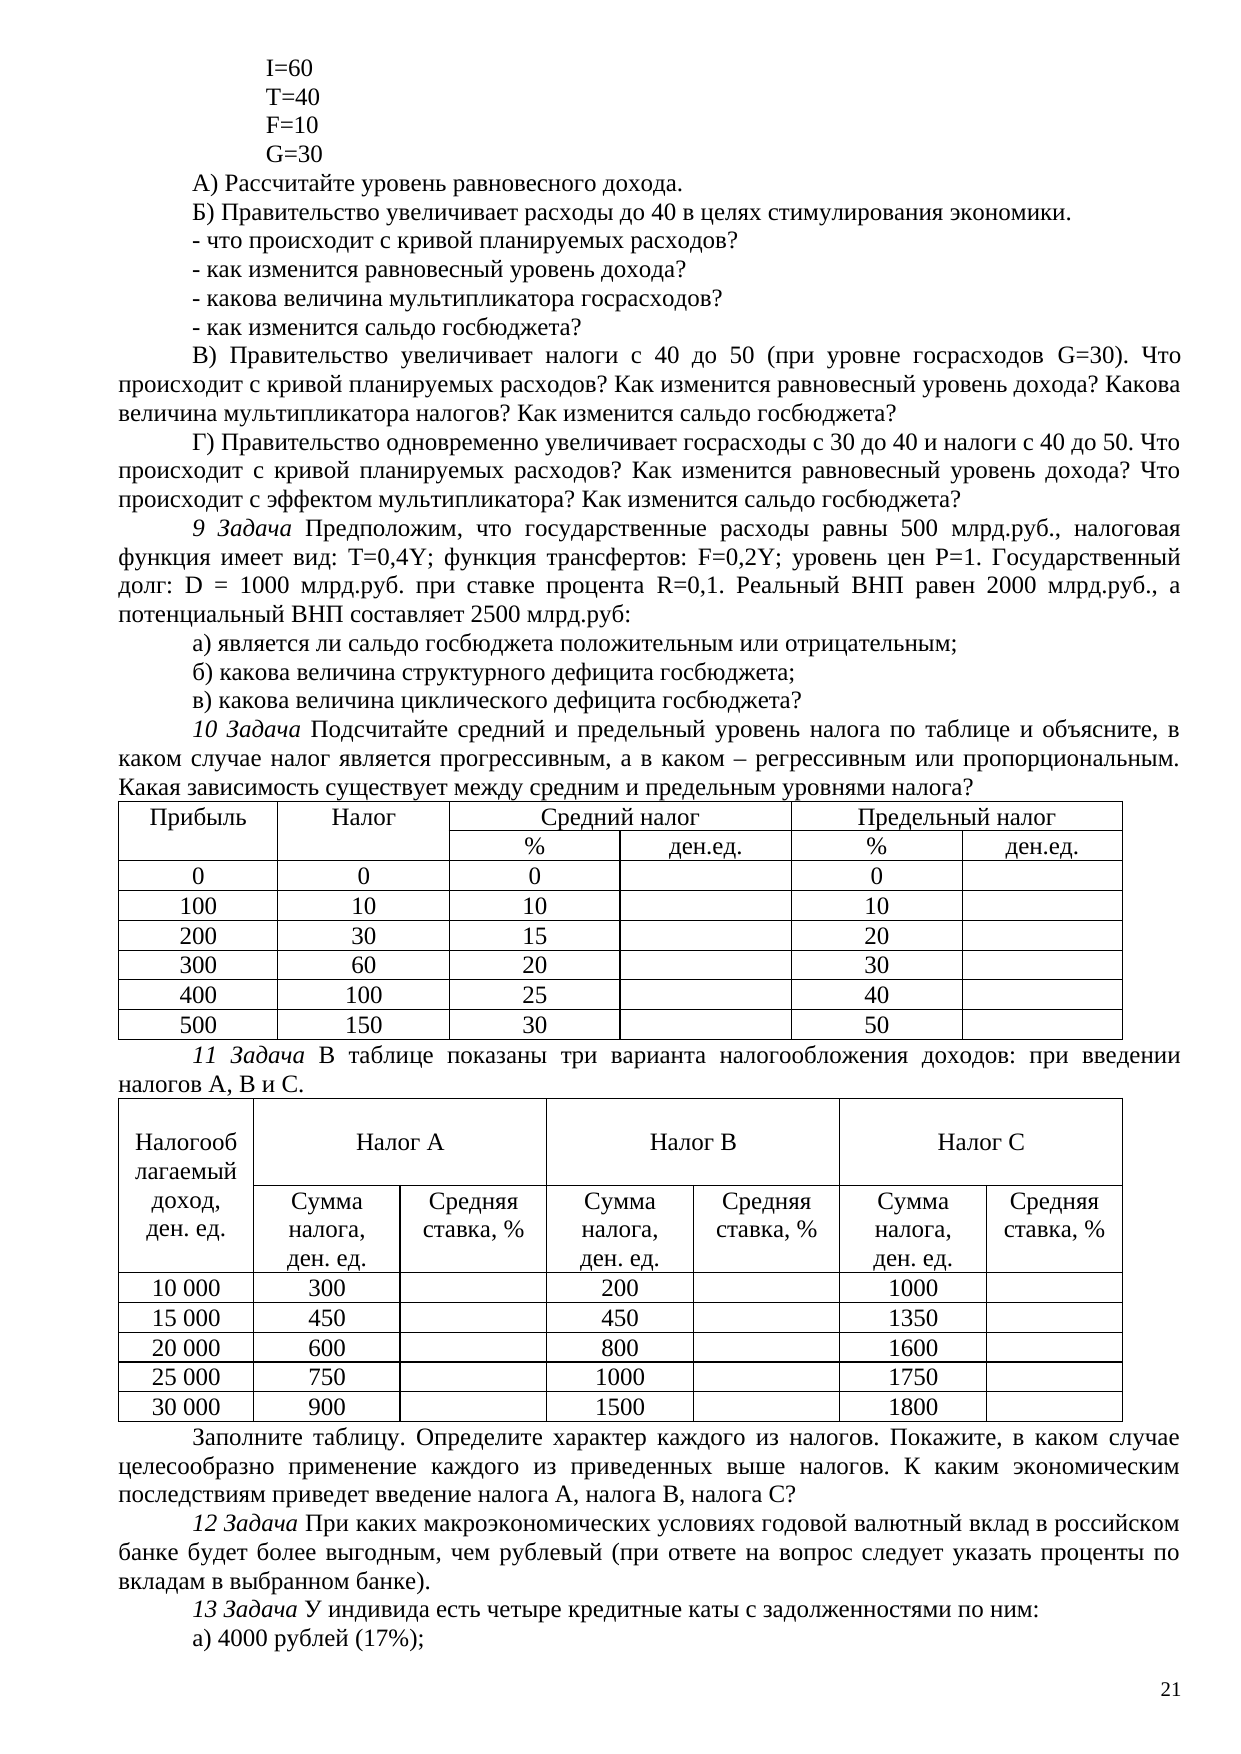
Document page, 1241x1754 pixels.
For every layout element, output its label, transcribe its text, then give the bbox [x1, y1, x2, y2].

table_cell 50 [792, 1010, 962, 1039]
table_cell [987, 1392, 1122, 1421]
table_cell [987, 1273, 1122, 1302]
table_cell 900 [254, 1392, 399, 1421]
table_cell 30 [278, 921, 449, 949]
table_header Налогооблагаемый доход, ден. ед. [119, 1099, 253, 1272]
text а) является ли сальдо госбюджета положительным или отрицательным; [118, 628, 1181, 657]
table_cell 150 [278, 1010, 449, 1039]
text - как изменится равновесный уровень дохода? [118, 254, 1181, 283]
table_cell 30 [792, 951, 962, 979]
table_cell [987, 1333, 1122, 1361]
table_cell [401, 1303, 546, 1332]
table_cell [401, 1363, 546, 1391]
table_cell 400 [119, 980, 277, 1009]
table_cell 1800 [840, 1392, 986, 1421]
table_cell 450 [547, 1303, 693, 1332]
table_header Прибыль [119, 802, 277, 860]
table_cell 0 [119, 861, 277, 890]
text б) какова величина структурного дефицита госбюджета; [118, 657, 1181, 686]
table_cell 10 000 [119, 1273, 253, 1302]
table_cell 20 [450, 951, 619, 979]
table_cell 200 [547, 1273, 693, 1302]
table_cell 0 [792, 861, 962, 890]
table_cell 10 [450, 891, 619, 920]
table_cell 300 [254, 1273, 399, 1302]
table_header Налог А [254, 1099, 546, 1185]
table_cell % [792, 831, 962, 860]
table_cell [963, 861, 1122, 890]
table_cell Сумма налога, ден. ед. [547, 1186, 693, 1272]
table_cell 20 000 [119, 1333, 253, 1361]
table_cell 15 [450, 921, 619, 949]
table_header Налог [278, 802, 449, 860]
text Б) Правительство увеличивает расходы до 40 в целях стимулирования экономики. [118, 197, 1181, 226]
table_cell 1500 [547, 1392, 693, 1421]
table_cell 450 [254, 1303, 399, 1332]
text T=40 [118, 82, 1181, 111]
table_cell [621, 891, 791, 920]
text 9 Задача Предположим, что государственные расходы равны 500 млрд.руб., налоговая функция имеет вид: Т=0,4Y; функция трансфертов: F=0,2Y; уровень цен Р=1. Государственный долг: D = 1000 млрд.руб. при ставке процента R=0,1. Реальный ВНП равен 2000 млрд.руб., а потенциальный ВНП составляет 2500 млрд.руб: [118, 513, 1181, 628]
table_header Налог В [547, 1099, 839, 1185]
table_cell [694, 1273, 839, 1302]
table_cell 100 [119, 891, 277, 920]
table_cell Сумма налога, ден. ед. [840, 1186, 986, 1272]
table_cell 25 [450, 980, 619, 1009]
text В) Правительство увеличивает налоги с 40 до 50 (при уровне госрасходов G=30). Что происходит с кривой планируемых расходов? Как изменится равновесный уровень дохода? Какова величина мультипликатора налогов? Как изменится сальдо госбюджета? [118, 341, 1181, 427]
table_cell 1750 [840, 1363, 986, 1391]
table_cell 500 [119, 1010, 277, 1039]
table_cell [621, 921, 791, 949]
text F=10 [118, 111, 1181, 139]
text - какова величина мультипликатора госрасходов? [118, 283, 1181, 312]
text 10 Задача Подсчитайте средний и предельный уровень налога по таблице и объясните, в каком случае налог является прогрессивным, а в каком – регрессивным или пропорциональным. Какая зависимость существует между средним и предельным уровнями налога? [118, 714, 1181, 801]
table_cell 15 000 [119, 1303, 253, 1332]
table_cell Средняя ставка, % [401, 1186, 546, 1272]
table_cell 1000 [547, 1363, 693, 1391]
table_header Предельный налог [792, 802, 1122, 830]
table_cell 0 [278, 861, 449, 890]
table_cell [987, 1363, 1122, 1391]
table_cell 60 [278, 951, 449, 979]
table_cell 20 [792, 921, 962, 949]
table_cell 800 [547, 1333, 693, 1361]
table_cell 10 [278, 891, 449, 920]
table_cell 30 000 [119, 1392, 253, 1421]
table_cell Средняя ставка, % [694, 1186, 839, 1272]
table_cell 30 [450, 1010, 619, 1039]
text I=60 [118, 53, 1181, 82]
table_cell 1350 [840, 1303, 986, 1332]
text G=30 [118, 139, 1181, 168]
text 11 Задача В таблице показаны три варианта налогообложения доходов: при введении налогов А, В и С. [118, 1040, 1181, 1097]
table_cell 10 [792, 891, 962, 920]
table_cell 40 [792, 980, 962, 1009]
table_cell [694, 1392, 839, 1421]
table_cell 1000 [840, 1273, 986, 1302]
table_cell [694, 1303, 839, 1332]
table_cell [963, 980, 1122, 1009]
table_cell [963, 1010, 1122, 1039]
table_cell 100 [278, 980, 449, 1009]
table_header Средний налог [450, 802, 791, 830]
text 12 Задача При каких макроэкономических условиях годовой валютный вклад в российском банке будет более выгодным, чем рублевый (при ответе на вопрос следует указать проценты по вкладам в выбранном банке). [118, 1508, 1181, 1594]
table_cell [694, 1363, 839, 1391]
text А) Рассчитайте уровень равновесного дохода. [118, 168, 1181, 197]
text Заполните таблицу. Определите характер каждого из налогов. Покажите, в каком случае целесообразно применение каждого из приведенных выше налогов. К каким экономическим последствиям приведет введение налога А, налога В, налога С? [118, 1422, 1181, 1508]
text а) 4000 рублей (17%); [118, 1623, 1181, 1652]
table_cell 200 [119, 921, 277, 949]
table_cell [621, 1010, 791, 1039]
table_cell [963, 891, 1122, 920]
table_cell ден.ед. [621, 831, 791, 860]
table_cell 25 000 [119, 1363, 253, 1391]
table_cell [621, 951, 791, 979]
table_cell 1600 [840, 1333, 986, 1361]
table_cell 600 [254, 1333, 399, 1361]
table_cell [963, 921, 1122, 949]
table_cell [621, 861, 791, 890]
table_cell [963, 951, 1122, 979]
table_cell [401, 1392, 546, 1421]
table_header Налог С [840, 1099, 1122, 1185]
table_cell [401, 1273, 546, 1302]
table_cell [987, 1303, 1122, 1332]
table_cell 300 [119, 951, 277, 979]
text в) какова величина циклического дефицита госбюджета? [118, 686, 1181, 714]
table_cell [694, 1333, 839, 1361]
table_cell 750 [254, 1363, 399, 1391]
table_cell [621, 980, 791, 1009]
text 13 Задача У индивида есть четыре кредитные каты с задолженностями по ним: [118, 1594, 1181, 1623]
table_cell Средняя ставка, % [987, 1186, 1122, 1272]
table_cell % [450, 831, 619, 860]
table_cell 0 [450, 861, 619, 890]
text Г) Правительство одновременно увеличивает госрасходы с 30 до 40 и налоги с 40 до 50. Что происходит с кривой планируемых расходов? Как изменится равновесный уровень дохода? Что происходит с эффектом мультипликатора? Как изменится сальдо госбюджета? [118, 427, 1181, 513]
table_cell ден.ед. [963, 831, 1122, 860]
text - что происходит с кривой планируемых расходов? [118, 226, 1181, 254]
table_cell Сумма налога, ден. ед. [254, 1186, 399, 1272]
table_cell [401, 1333, 546, 1361]
text - как изменится сальдо госбюджета? [118, 312, 1181, 341]
